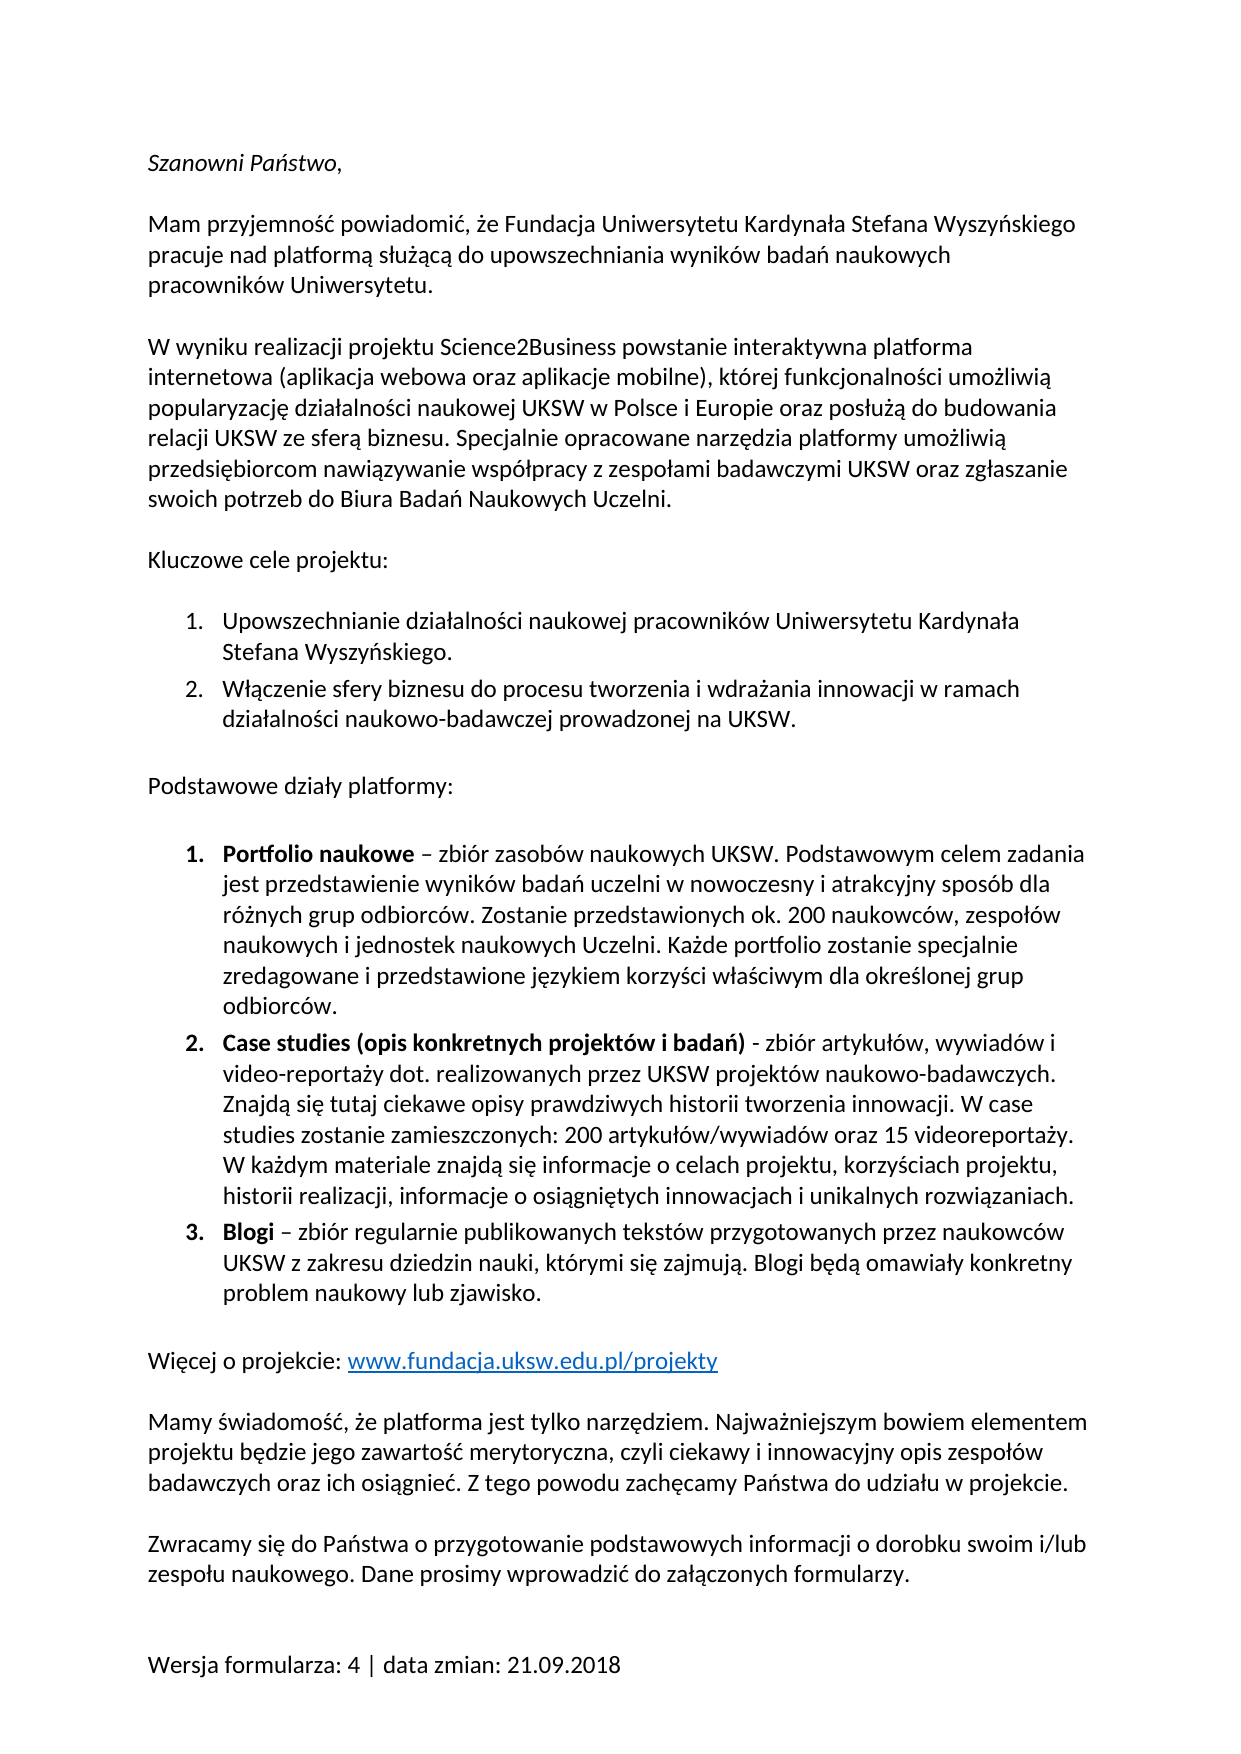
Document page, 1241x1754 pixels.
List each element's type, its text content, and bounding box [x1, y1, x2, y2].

text Podstawowe działy platformy: [148, 771, 1093, 801]
text Kluczowe cele projektu: [148, 544, 1093, 575]
text Mamy świadomość, że platforma jest tylko narzędziem. Najważniejszym bowiem elementem projektu będzie jego zawartość merytoryczna, czyli ciekawy i innowacyjny opis zespołów badawczych oraz ich osiągnieć. Z tego powodu zachęcamy Państwa do udziału w projekcie. [148, 1406, 1093, 1497]
text Mam przyjemność powiadomić, że Fundacja Uniwersytetu Kardynała Stefana Wyszyńskiego pracuje nad platformą służącą do upowszechniania wyników badań naukowych pracowników Uniwersytetu. [148, 209, 1093, 300]
list Upowszechnianie działalności naukowej pracowników Uniwersytetu Kardynała Stefana Wyszyńskiego. [185, 605, 1093, 666]
text W wyniku realizacji projektu Science2Business powstanie interaktywna platforma internetowa (aplikacja webowa oraz aplikacje mobilne), której funkcjonalności umożliwią popularyzację działalności naukowej UKSW w Polsce i Europie oraz posłużą do budowania relacji UKSW ze sferą biznesu. Specjalnie opracowane narzędzia platformy umożliwią przedsiębiorcom nawiązywanie współpracy z zespołami badawczymi UKSW oraz zgłaszanie swoich potrzeb do Biura Badań Naukowych Uczelni. [148, 331, 1093, 514]
text Szanowni Państwo, [148, 148, 1093, 178]
list Włączenie sfery biznesu do procesu tworzenia i wdrażania innowacji w ramach działalności naukowo-badawczej prowadzonej na UKSW. [185, 673, 1093, 734]
list Case studies (opis konkretnych projektów i badań) - zbiór artykułów, wywiadów i video-reportaży dot. realizowanych przez UKSW projektów naukowo-badawczych. Znajdą się tutaj ciekawe opisy prawdziwych historii tworzenia innowacji. W case studies zostanie zamieszczonych: 200 artykułów/wywiadów oraz 15 videoreportaży. W każdym materiale znajdą się informacje o celach projektu, korzyściach projektu, historii realizacji, informacje o osiągniętych innowacjach i unikalnych rozwiązaniach. [185, 1027, 1093, 1210]
list Portfolio naukowe – zbiór zasobów naukowych UKSW. Podstawowym celem zadania jest przedstawienie wyników badań uczelni w nowoczesny i atrakcyjny sposób dla różnych grup odbiorców. Zostanie przedstawionych ok. 200 naukowców, zespołów naukowych i jednostek naukowych Uczelni. Każde portfolio zostanie specjalnie zredagowane i przedstawione językiem korzyści właściwym dla określonej grup odbiorców. [185, 838, 1093, 1021]
text Więcej o projekcie: www.fundacja.uksw.edu.pl/projekty [148, 1345, 1093, 1375]
text Zwracamy się do Państwa o przygotowanie podstawowych informacji o dorobku swoim i/lub zespołu naukowego. Dane prosimy wprowadzić do załączonych formularzy. [148, 1528, 1093, 1589]
list Blogi – zbiór regularnie publikowanych tekstów przygotowanych przez naukowców UKSW z zakresu dziedzin nauki, którymi się zajmują. Blogi będą omawiały konkretny problem naukowy lub zjawisko. [185, 1217, 1093, 1308]
